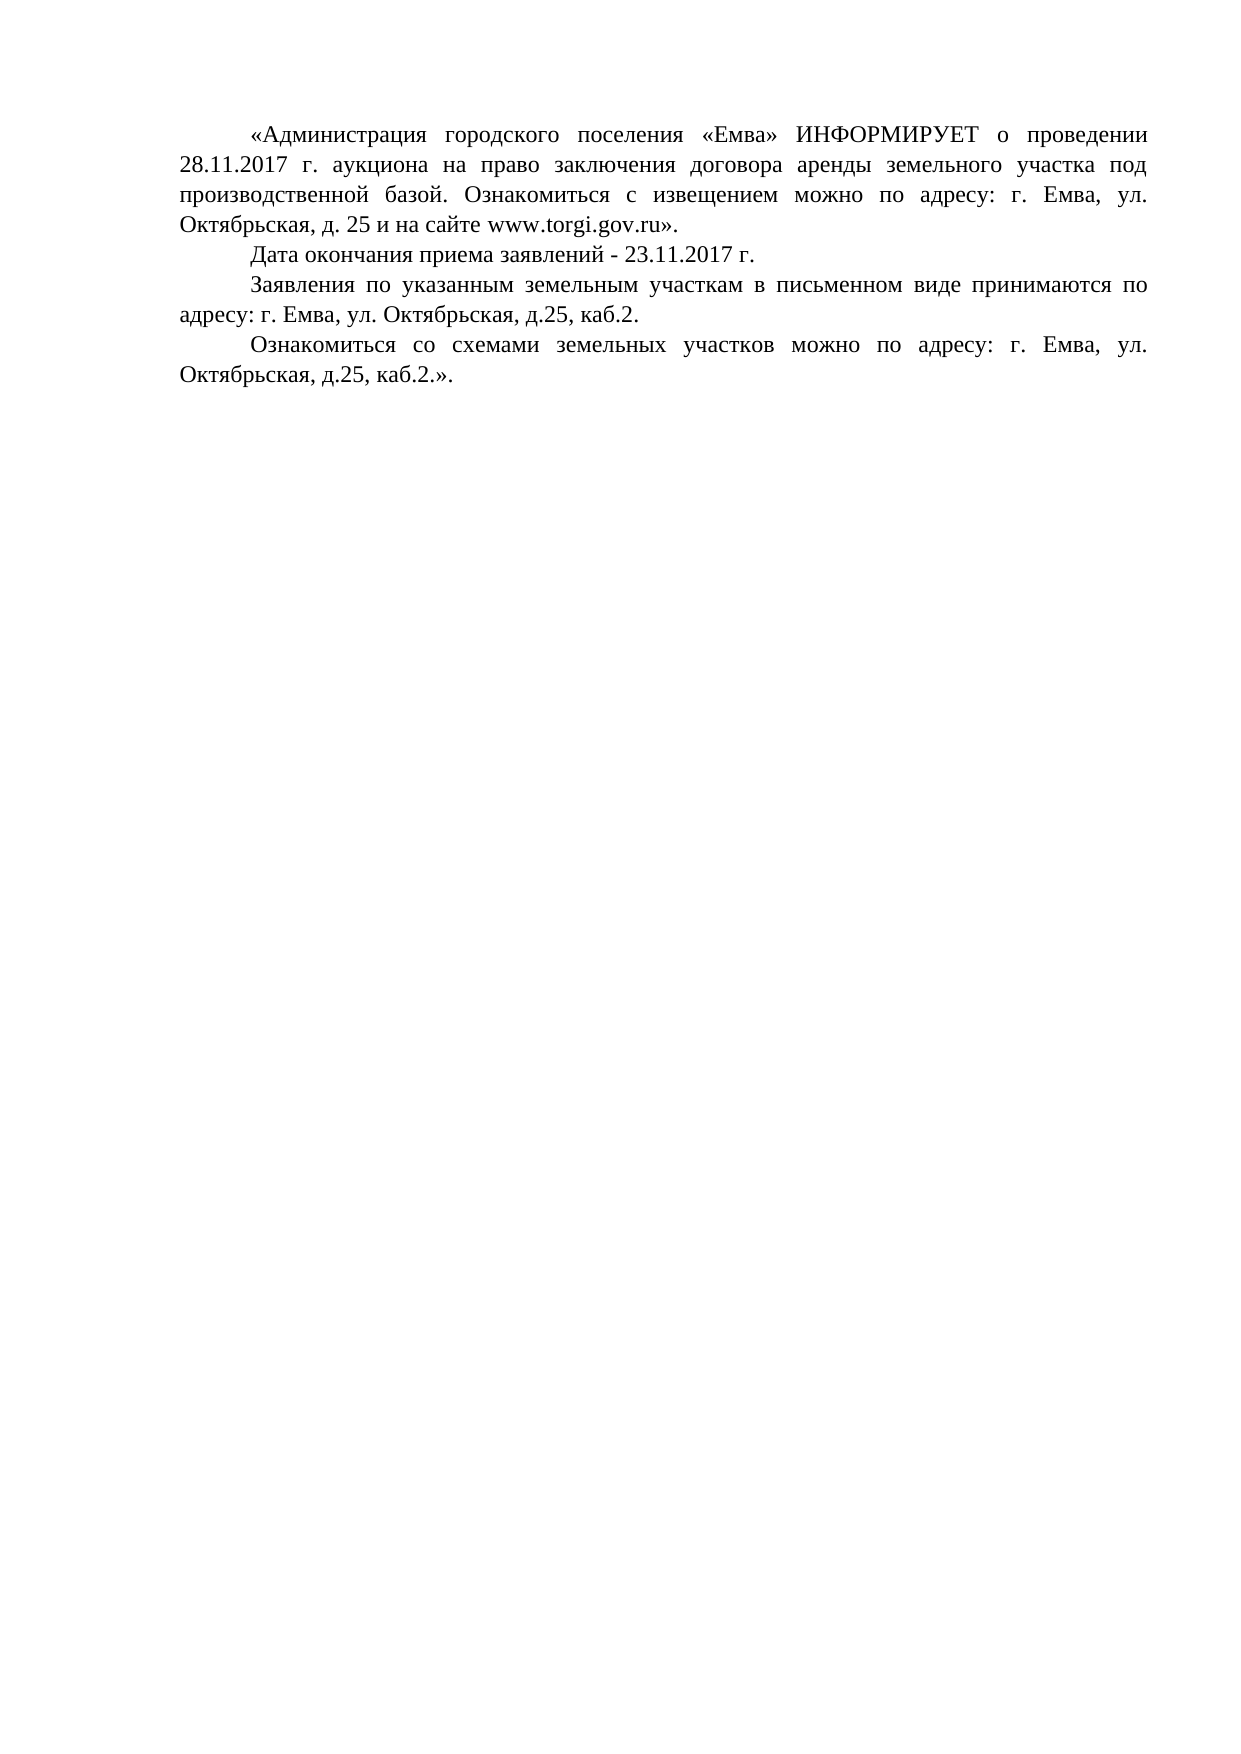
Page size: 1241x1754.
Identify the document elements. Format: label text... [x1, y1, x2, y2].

text «Администрация городского поселения «Емва» ИНФОРМИРУЕТ о проведении 28.11.2017 г. аукциона на право заключения договора аренды земельного участка под производственной базой. Ознакомиться с извещением можно по адресу: г. Емва, ул. Октябрьская, д. 25 и на сайте www.torgi.gov.ru». [179, 118, 1149, 238]
text Дата окончания приема заявлений - 23.11.2017 г. [179, 238, 1152, 268]
text Заявления по указанным земельным участкам в письменном виде принимаются по адресу: г. Емва, ул. Октябрьская, д.25, каб.2. [179, 268, 1149, 328]
text Ознакомиться со схемами земельных участков можно по адресу: г. Емва, ул. Октябрьская, д.25, каб.2.». [179, 328, 1149, 388]
